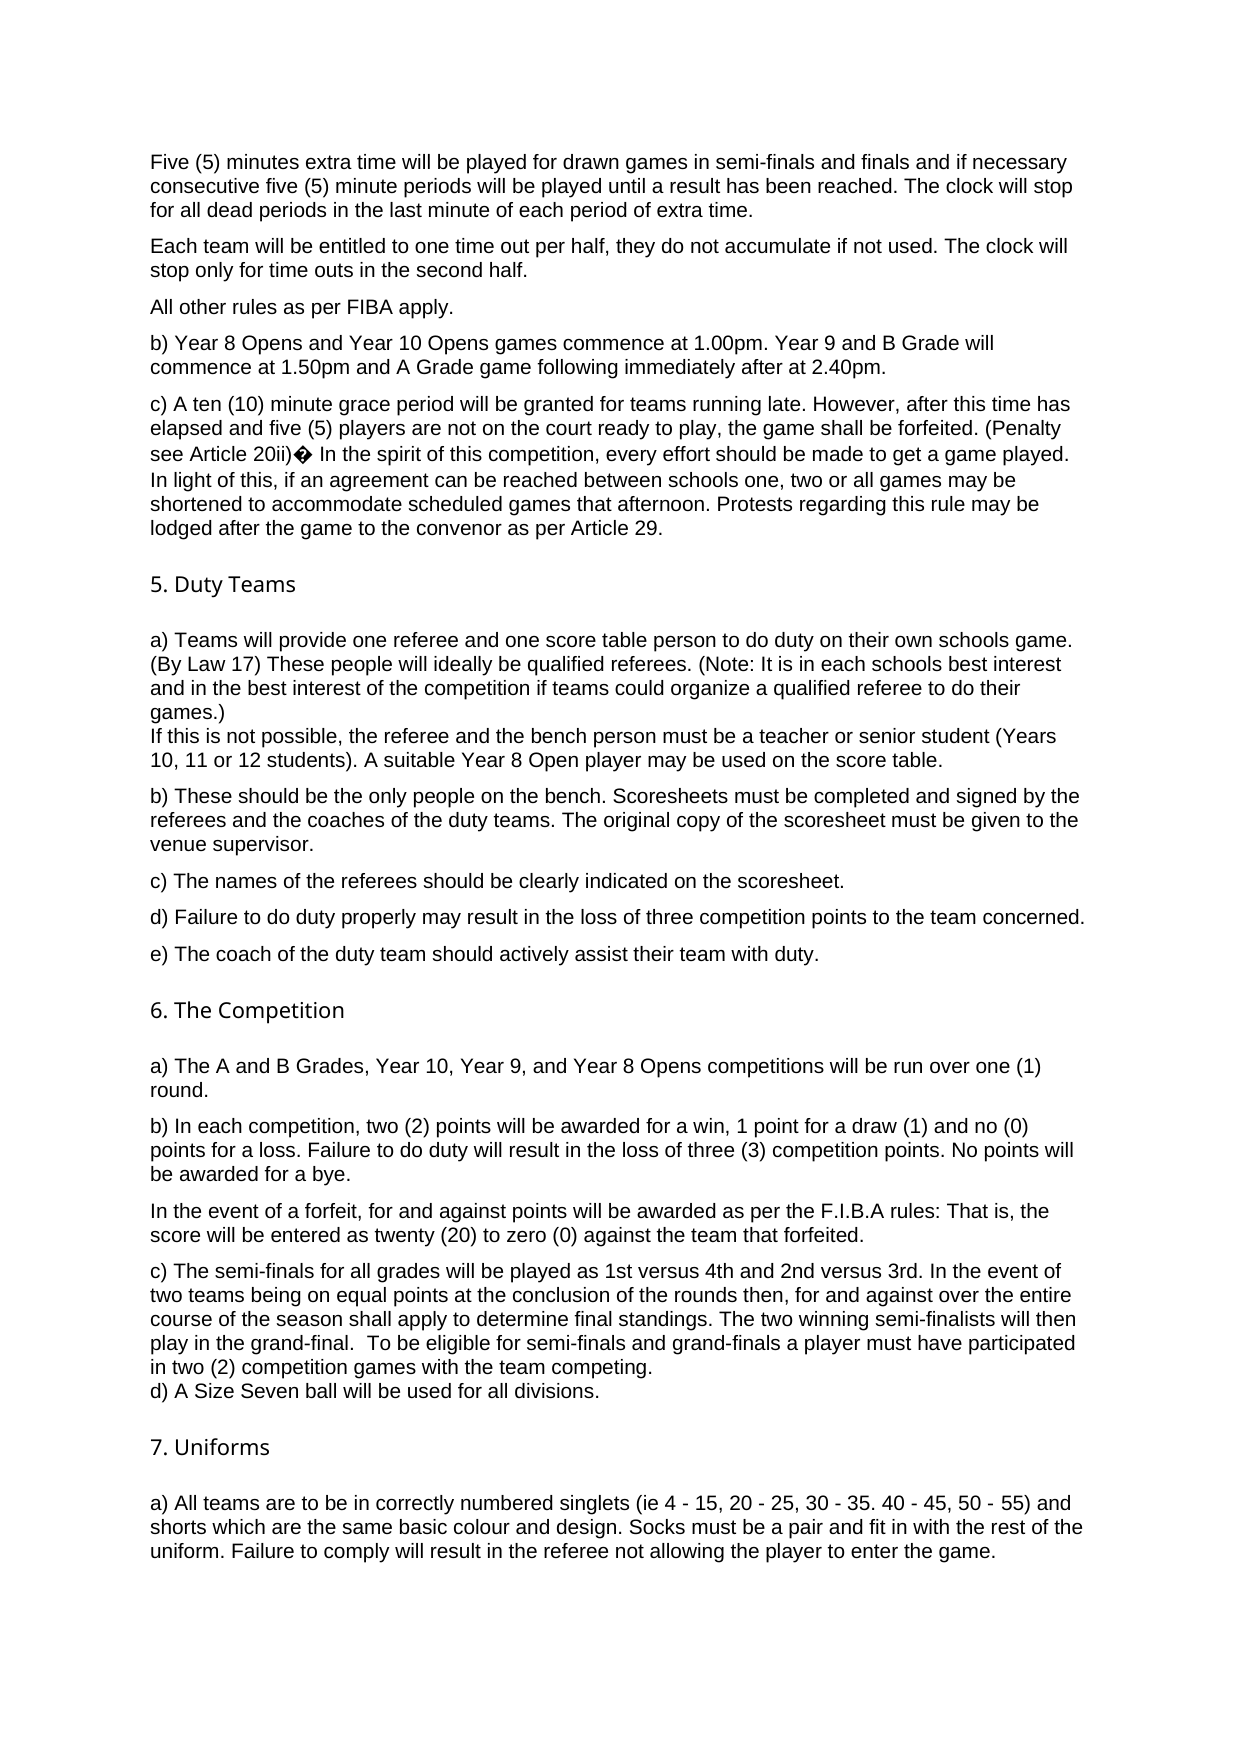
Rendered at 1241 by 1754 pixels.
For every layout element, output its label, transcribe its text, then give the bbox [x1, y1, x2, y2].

text 7. Uniforms [150, 1432, 1090, 1462]
text All other rules as per FIBA apply. [150, 295, 1090, 319]
text b) Year 8 Opens and Year 10 Opens games commence at 1.00pm. Year 9 and B Grade will commence at 1.50pm and A Grade game following immediately after at 2.40pm. [150, 331, 1090, 379]
text a) All teams are to be in correctly numbered singlets (ie 4 - 15, 20 - 25, 30 - 35. 40 - 45, 50 - 55) and shorts which are the same basic colour and design. Socks must be a pair and fit in with the rest of the uniform. Failure to comply will result in the referee not allowing the player to enter the game. [150, 1491, 1090, 1563]
text c) The names of the referees should be clearly indicated on the scoresheet. [150, 869, 1090, 893]
text In the event of a forfeit, for and against points will be awarded as per the F.I.B.A rules: That is, the score will be entered as twenty (20) to zero (0) against the team that forfeited. [150, 1198, 1090, 1246]
text a) The A and B Grades, Year 10, Year 9, and Year 8 Opens competitions will be run over one (1) round. [150, 1054, 1090, 1102]
text Five (5) minutes extra time will be played for drawn games in semi-finals and finals and if necessary consecutive five (5) minute periods will be played until a result has been reached. The clock will stop for all dead periods in the last minute of each period of extra time. [150, 150, 1090, 222]
text c) A ten (10) minute grace period will be granted for teams running late. However, after this time has elapsed and five (5) players are not on the court ready to play, the game shall be forfeited. (Penalty see Article 20ii)� In the spirit of this competition, every effort should be made to get a game played. In light of this, if an agreement can be reached between schools one, two or all games may be shortened to accommodate scheduled games that afternoon. Protests regarding this rule may be lodged after the game to the convenor as per Article 29. [150, 392, 1090, 540]
text e) The coach of the duty team should actively assist their team with duty. [150, 942, 1090, 966]
text b) In each competition, two (2) points will be awarded for a win, 1 point for a draw (1) and no (0) points for a loss. Failure to do duty will result in the loss of three (3) competition points. No points will be awarded for a bye. [150, 1114, 1090, 1186]
text d) Failure to do duty properly may result in the loss of three competition points to the team concerned. [150, 905, 1090, 929]
text Each team will be entitled to one time out per half, they do not accumulate if not used. The clock will stop only for time outs in the second half. [150, 234, 1090, 282]
text a) Teams will provide one referee and one score table person to do duty on their own schools game. (By Law 17) These people will ideally be qualified referees. (Note: It is in each schools best interest and in the best interest of the competition if teams could organize a qualified referee to do their games.) If this is not possible, the referee and the bench person must be a teacher or senior student (Years 10, 11 or 12 students). A suitable Year 8 Open player may be used on the score table. [150, 628, 1090, 772]
text 6. The Competition [150, 995, 1090, 1024]
text b) These should be the only people on the bench. Scoresheets must be completed and signed by the referees and the coaches of the duty teams. The original copy of the scoresheet must be given to the venue supervisor. [150, 784, 1090, 856]
text 5. Duty Teams [150, 569, 1090, 599]
text c) The semi-finals for all grades will be played as 1st versus 4th and 2nd versus 3rd. In the event of two teams being on equal points at the conclusion of the rounds then, for and against over the entire course of the season shall apply to determine final standings. The two winning semi-finalists will then play in the grand-final. To be eligible for semi-finals and grand-finals a player must have participated in two (2) competition games with the team competing. d) A Size Seven ball will be used for all divisions. [150, 1259, 1090, 1403]
